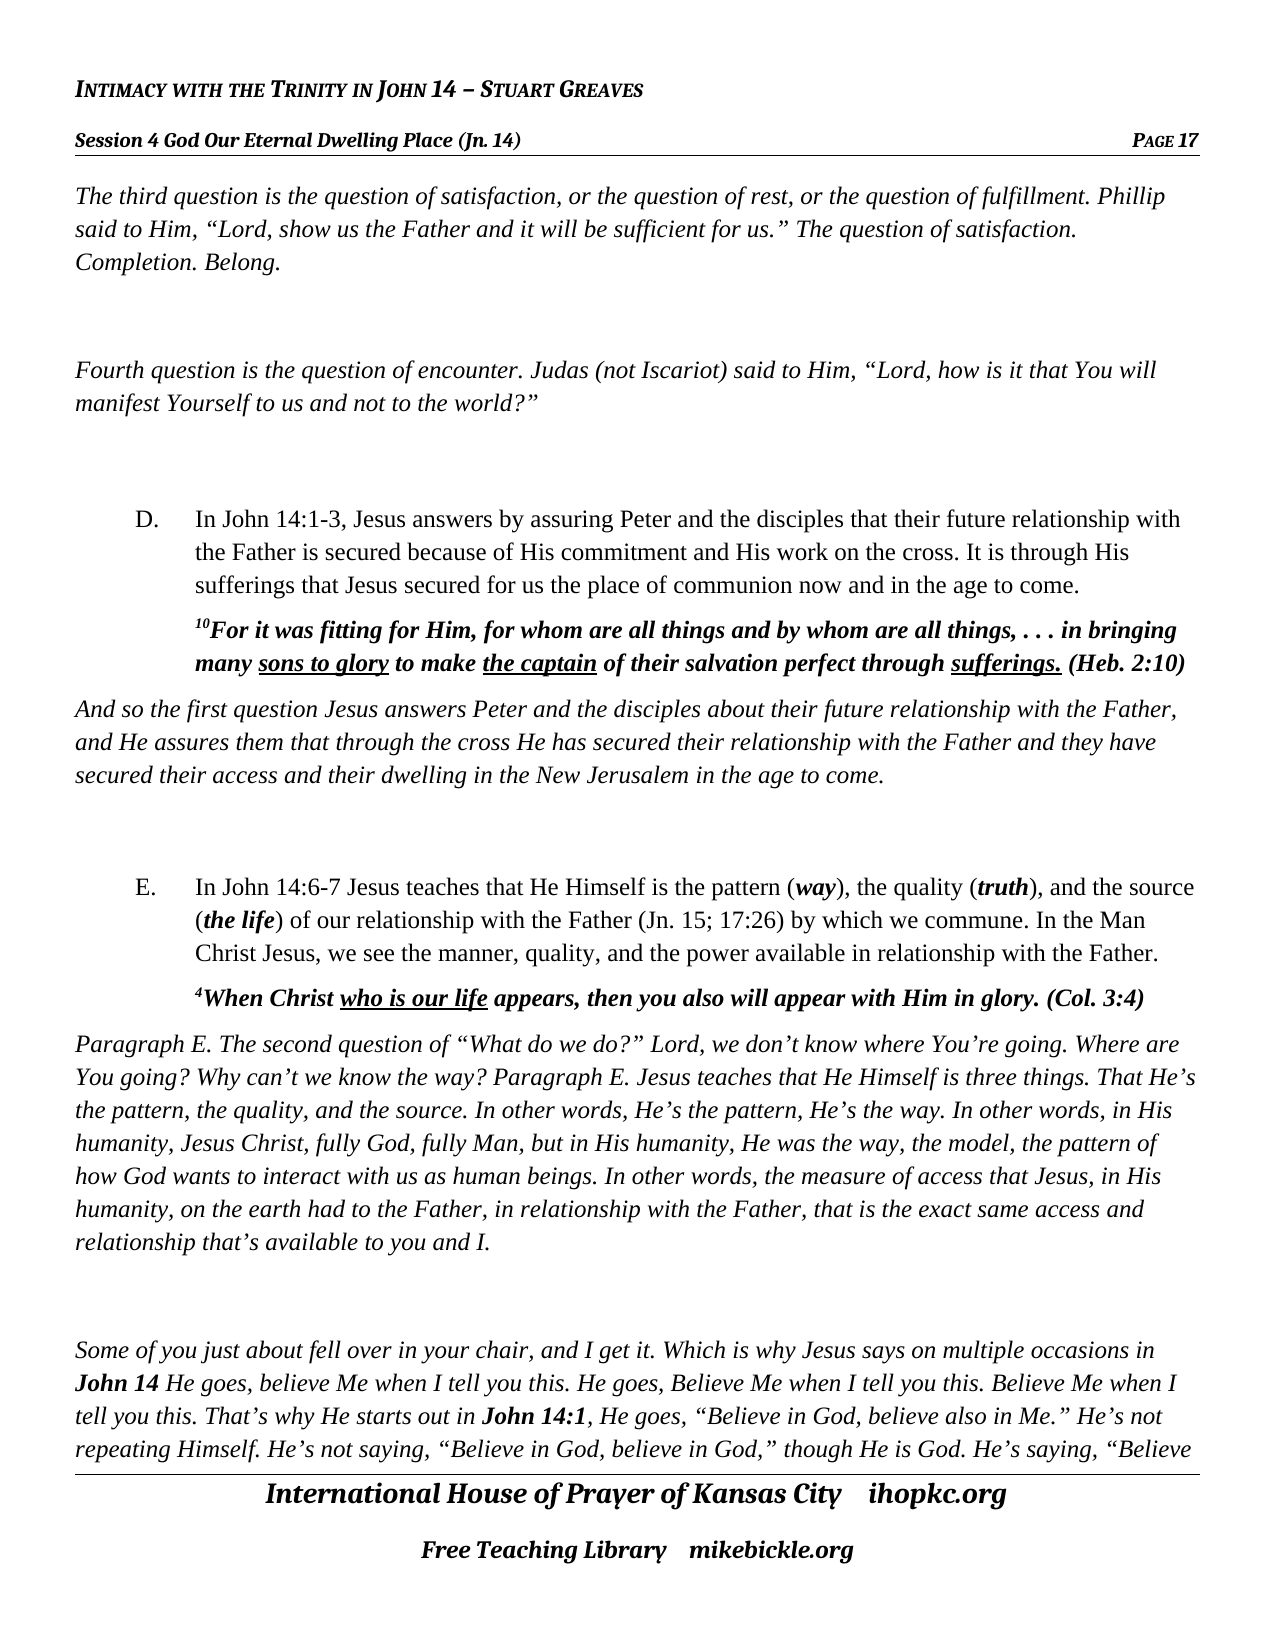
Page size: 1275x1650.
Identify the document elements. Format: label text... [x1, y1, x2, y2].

text 4When Christ who is our life appears, then you also will appear with Him in glory. (Col. 3:4) [195, 983, 1200, 1012]
text In John 14:6-7 Jesus teaches that He Himself is the pattern (way), the quality (truth), and the source (the life) of our relationship with the Father (Jn. 15; 17:26) by which we commune. In the Man Christ Jesus, we see the manner, quality, and the power available in relationship with the Father. [135, 872, 1200, 967]
text Fourth question is the question of encounter. Judas (not Iscariot) said to Him, “Lord, how is it that You will manifest Yourself to us and not to the world?” [75, 355, 1200, 417]
text 10For it was fitting for Him, for whom are all things and by whom are all things, . . . in bringing many sons to glory to make the captain of their salvation perfect through sufferings. (Heb. 2:10) [195, 615, 1200, 677]
text In John 14:1-3, Jesus answers by assuring Peter and the disciples that their future relationship with the Father is secured because of His commitment and His work on the cross. It is through His sufferings that Jesus secured for us the place of communion now and in the age to come. [135, 504, 1200, 599]
text And so the first question Jesus answers Peter and the disciples about their future relationship with the Father, and He assures them that through the cross He has secured their relationship with the Father and they have secured their access and their dwelling in the New Jerusalem in the age to come. [75, 694, 1200, 789]
text The third question is the question of satisfaction, or the question of rest, or the question of fulfillment. Phillip said to Him, “Lord, show us the Father and it will be sufficient for us.” The question of satisfaction. Completion. Belong. [75, 181, 1200, 276]
text Paragraph E. The second question of “What do we do?” Lord, we don’t know where You’re going. Where are You going? Why can’t we know the way? Paragraph E. Jesus teaches that He Himself is three things. That He’s the pattern, the quality, and the source. In other words, He’s the pattern, He’s the way. In other words, in His humanity, Jesus Christ, fully God, fully Man, but in His humanity, He was the way, the model, the pattern of how God wants to interact with us as human beings. In other words, the measure of access that Jesus, in His humanity, on the earth had to the Father, in relationship with the Father, that is the exact same access and relationship that’s available to you and I. [75, 1029, 1200, 1256]
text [75, 1335, 1200, 1463]
